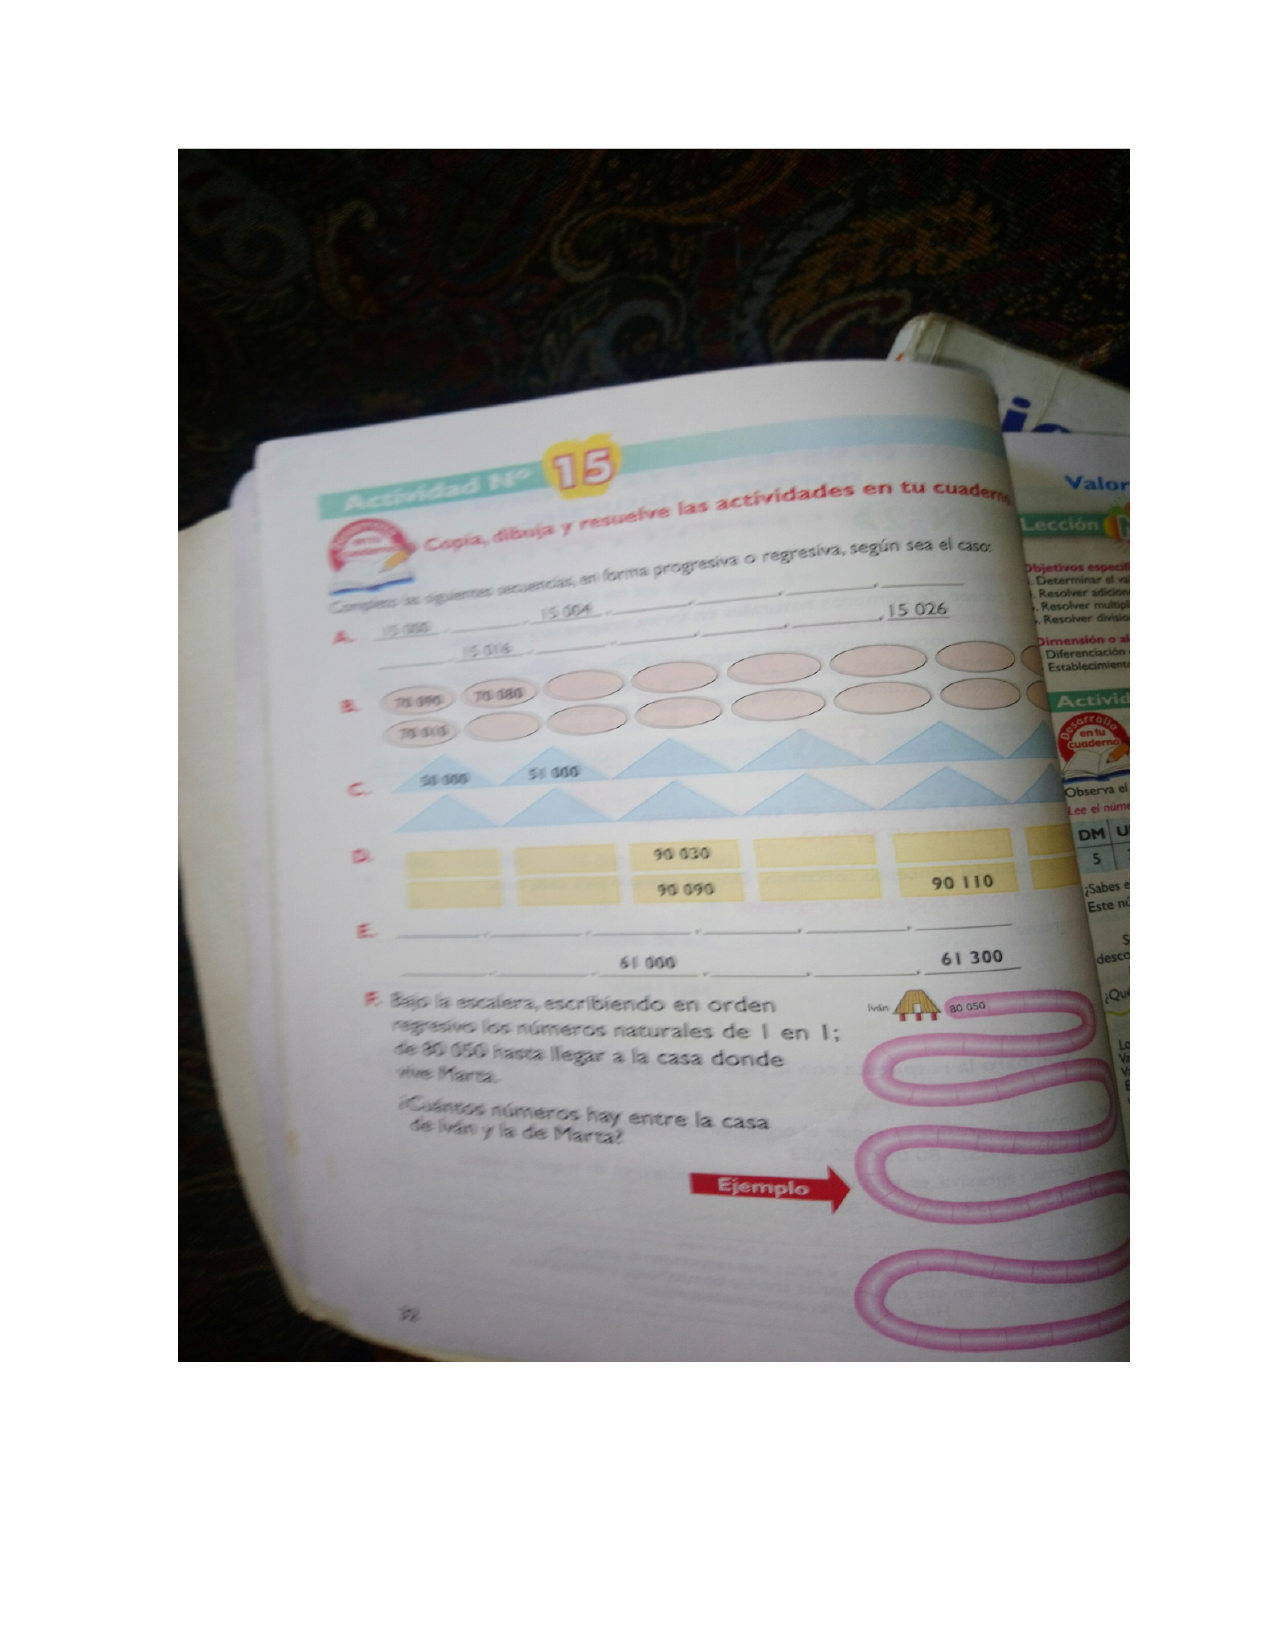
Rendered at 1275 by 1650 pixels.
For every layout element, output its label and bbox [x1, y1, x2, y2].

picture [179, 150, 1130, 1361]
